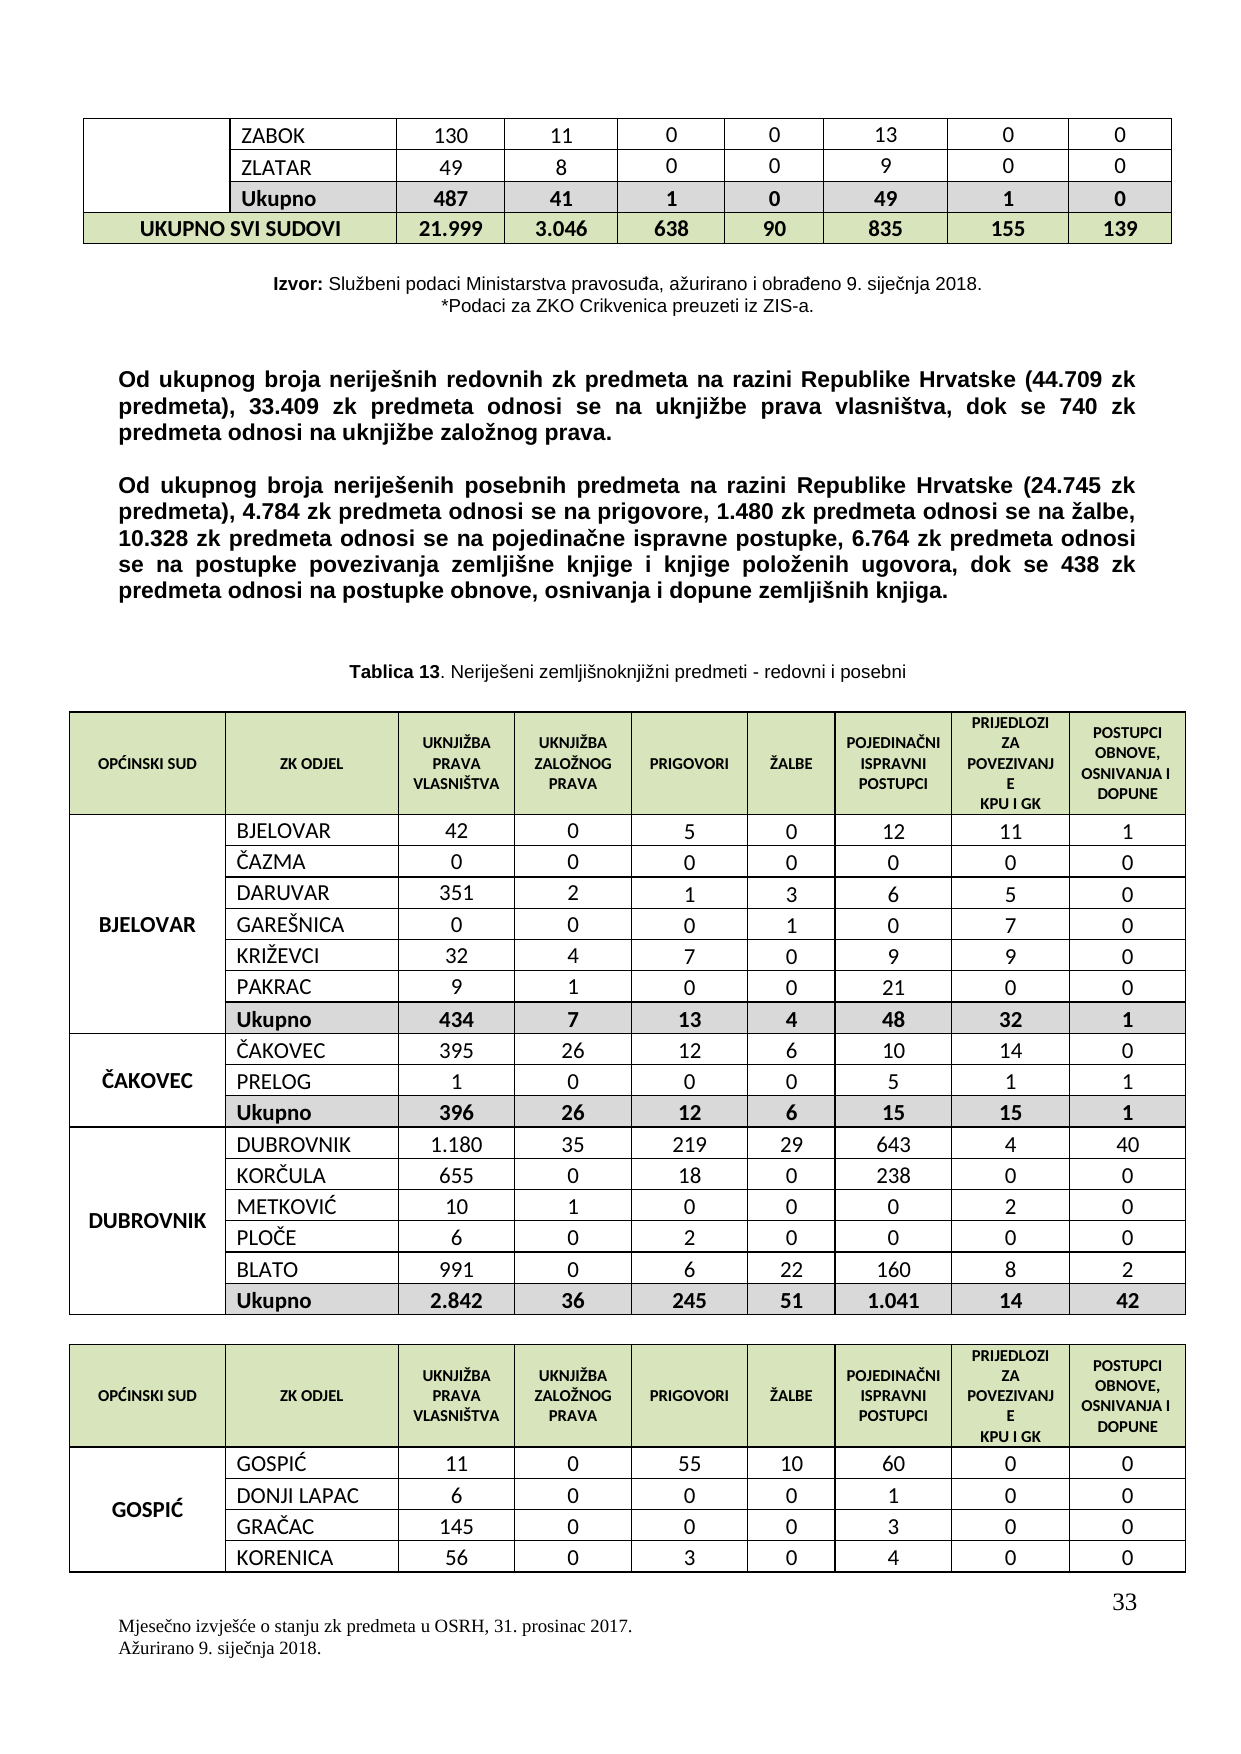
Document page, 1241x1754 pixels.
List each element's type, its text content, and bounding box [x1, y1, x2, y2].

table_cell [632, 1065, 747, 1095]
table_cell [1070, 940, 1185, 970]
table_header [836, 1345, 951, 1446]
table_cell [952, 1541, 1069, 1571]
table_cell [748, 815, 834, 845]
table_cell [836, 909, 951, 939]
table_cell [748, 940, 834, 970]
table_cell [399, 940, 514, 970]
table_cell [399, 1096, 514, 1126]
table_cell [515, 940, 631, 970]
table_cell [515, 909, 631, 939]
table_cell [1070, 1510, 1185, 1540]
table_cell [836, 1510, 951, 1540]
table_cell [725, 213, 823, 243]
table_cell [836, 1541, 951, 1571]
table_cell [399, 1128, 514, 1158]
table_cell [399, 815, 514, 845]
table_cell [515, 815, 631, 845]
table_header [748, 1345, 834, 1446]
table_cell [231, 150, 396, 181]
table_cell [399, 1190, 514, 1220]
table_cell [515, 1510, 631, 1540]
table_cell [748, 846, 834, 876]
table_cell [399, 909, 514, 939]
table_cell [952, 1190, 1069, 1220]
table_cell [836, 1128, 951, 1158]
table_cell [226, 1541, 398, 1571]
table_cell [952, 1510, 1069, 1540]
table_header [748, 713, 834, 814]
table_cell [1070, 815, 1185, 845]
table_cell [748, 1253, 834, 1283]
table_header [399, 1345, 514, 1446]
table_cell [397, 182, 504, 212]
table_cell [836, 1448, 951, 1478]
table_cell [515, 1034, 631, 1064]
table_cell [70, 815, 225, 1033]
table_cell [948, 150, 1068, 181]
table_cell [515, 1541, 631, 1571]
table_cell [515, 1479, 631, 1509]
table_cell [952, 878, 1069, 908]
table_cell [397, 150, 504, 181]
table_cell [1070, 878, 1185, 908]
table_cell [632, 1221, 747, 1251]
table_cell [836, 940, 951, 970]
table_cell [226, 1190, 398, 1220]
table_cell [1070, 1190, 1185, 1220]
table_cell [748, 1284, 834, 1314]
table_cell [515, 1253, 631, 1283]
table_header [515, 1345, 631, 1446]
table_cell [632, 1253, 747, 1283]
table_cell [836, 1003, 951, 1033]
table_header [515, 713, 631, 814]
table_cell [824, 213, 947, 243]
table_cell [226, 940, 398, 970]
text Izvor: Službeni podaci Ministarstva pravosuđa, ažurirano i obrađeno 9. siječnja 2018. [118, 273, 1137, 294]
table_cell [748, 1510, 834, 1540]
text Od ukupnog broja neriješenih posebnih predmeta na razini Republike Hrvatske (24.745 zk predmeta), 4.784 zk predmeta odnosi se na prigovore, 1.480 zk predmeta odnosi se na žalbe, 10.328 zk predmeta odnosi se na pojedinačne ispravne postupke, 6.764 zk predmeta odnosi se na postupke povezivanja zemljišne knjige i knjige položenih ugovora, dok se 438 zk predmeta odnosi na postupke obnove, osnivanja i dopune zemljišnih knjiga. [118, 472, 1137, 603]
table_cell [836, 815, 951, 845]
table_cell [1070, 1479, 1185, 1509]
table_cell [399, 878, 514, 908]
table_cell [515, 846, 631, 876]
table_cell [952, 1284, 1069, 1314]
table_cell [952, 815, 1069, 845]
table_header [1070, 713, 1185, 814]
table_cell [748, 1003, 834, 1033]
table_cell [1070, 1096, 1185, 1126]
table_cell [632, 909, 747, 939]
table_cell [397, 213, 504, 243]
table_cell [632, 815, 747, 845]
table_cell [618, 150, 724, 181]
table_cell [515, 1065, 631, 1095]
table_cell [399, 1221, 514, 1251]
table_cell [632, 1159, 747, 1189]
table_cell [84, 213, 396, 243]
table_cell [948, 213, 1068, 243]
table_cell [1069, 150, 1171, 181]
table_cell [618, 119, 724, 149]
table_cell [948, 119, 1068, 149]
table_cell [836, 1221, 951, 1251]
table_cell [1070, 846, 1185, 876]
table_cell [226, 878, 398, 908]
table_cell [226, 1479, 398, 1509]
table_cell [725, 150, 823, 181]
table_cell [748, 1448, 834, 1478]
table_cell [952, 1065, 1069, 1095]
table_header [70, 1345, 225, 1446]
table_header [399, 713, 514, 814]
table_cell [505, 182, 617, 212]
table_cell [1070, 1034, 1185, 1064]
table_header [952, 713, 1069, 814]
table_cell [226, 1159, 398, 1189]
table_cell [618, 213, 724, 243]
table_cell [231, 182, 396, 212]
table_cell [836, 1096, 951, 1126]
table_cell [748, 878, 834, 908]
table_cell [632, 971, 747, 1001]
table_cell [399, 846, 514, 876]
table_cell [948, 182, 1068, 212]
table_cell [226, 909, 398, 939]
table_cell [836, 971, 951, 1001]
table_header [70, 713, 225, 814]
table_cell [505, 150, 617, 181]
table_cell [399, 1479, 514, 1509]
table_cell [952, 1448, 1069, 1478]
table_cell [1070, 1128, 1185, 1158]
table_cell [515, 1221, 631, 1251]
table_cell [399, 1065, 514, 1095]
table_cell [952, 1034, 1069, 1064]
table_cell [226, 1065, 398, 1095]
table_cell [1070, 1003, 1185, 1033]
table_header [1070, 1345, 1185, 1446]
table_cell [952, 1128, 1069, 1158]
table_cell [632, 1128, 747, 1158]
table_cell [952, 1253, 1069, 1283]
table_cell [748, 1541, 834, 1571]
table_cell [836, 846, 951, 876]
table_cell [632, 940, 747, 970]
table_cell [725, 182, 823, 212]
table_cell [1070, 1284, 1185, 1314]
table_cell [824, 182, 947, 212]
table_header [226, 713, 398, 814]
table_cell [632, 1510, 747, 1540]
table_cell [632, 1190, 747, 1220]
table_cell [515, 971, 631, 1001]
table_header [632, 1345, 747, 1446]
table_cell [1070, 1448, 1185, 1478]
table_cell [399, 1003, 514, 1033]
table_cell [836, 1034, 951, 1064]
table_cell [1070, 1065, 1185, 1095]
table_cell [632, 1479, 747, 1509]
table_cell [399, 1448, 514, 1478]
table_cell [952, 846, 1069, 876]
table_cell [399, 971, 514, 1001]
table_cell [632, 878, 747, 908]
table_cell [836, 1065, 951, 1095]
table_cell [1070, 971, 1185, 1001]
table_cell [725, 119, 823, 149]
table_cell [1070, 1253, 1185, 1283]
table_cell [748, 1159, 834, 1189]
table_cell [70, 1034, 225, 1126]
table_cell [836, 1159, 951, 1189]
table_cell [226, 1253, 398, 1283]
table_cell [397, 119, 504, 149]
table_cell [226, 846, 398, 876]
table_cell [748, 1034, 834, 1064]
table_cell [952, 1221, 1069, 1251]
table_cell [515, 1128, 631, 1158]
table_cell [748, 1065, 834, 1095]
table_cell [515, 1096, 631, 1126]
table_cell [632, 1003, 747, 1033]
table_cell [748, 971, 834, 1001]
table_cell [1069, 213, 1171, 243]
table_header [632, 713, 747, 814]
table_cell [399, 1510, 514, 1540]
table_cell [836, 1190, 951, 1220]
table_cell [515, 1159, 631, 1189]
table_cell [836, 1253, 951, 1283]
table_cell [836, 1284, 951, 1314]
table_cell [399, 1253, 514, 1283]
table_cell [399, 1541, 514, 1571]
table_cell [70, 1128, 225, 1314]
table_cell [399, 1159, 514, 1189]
text *Podaci za ZKO Crikvenica preuzeti iz ZIS-a. [118, 294, 1137, 316]
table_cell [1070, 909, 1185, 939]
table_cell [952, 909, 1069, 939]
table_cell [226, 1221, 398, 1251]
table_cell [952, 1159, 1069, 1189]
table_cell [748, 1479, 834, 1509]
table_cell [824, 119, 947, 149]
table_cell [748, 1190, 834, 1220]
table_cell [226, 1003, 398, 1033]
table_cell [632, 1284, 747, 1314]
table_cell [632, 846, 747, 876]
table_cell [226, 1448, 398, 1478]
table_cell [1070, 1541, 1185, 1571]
text Tablica 13. Neriješeni zemljišnoknjižni predmeti - redovni i posebni [118, 661, 1137, 683]
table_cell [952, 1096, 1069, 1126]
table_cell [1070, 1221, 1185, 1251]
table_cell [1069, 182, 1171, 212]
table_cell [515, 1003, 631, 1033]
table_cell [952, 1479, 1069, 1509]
text Od ukupnog broja neriješnih redovnih zk predmeta na razini Republike Hrvatske (44.709 zk predmeta), 33.409 zk predmeta odnosi se na uknjižbe prava vlasništva, dok se 740 zk predmeta odnosi na uknjižbe založnog prava. [118, 366, 1137, 445]
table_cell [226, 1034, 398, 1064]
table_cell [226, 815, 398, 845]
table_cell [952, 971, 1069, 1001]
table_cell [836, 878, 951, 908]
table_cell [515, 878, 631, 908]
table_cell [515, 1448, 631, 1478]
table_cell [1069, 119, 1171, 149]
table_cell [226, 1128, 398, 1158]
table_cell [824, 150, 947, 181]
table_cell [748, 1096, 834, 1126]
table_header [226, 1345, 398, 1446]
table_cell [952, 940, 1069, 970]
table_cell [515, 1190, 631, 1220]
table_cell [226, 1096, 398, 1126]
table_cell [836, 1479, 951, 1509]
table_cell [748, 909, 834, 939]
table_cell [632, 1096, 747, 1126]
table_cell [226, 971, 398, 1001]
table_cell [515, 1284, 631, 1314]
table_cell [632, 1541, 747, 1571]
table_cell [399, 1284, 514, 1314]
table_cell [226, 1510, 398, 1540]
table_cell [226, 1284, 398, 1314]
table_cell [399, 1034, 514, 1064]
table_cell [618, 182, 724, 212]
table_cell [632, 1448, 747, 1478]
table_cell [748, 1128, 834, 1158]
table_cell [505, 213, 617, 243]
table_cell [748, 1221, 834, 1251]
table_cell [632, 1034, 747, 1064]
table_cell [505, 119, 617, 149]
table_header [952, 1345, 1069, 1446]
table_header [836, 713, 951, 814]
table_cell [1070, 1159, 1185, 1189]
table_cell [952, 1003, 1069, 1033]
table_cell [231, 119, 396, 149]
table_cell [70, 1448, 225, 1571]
